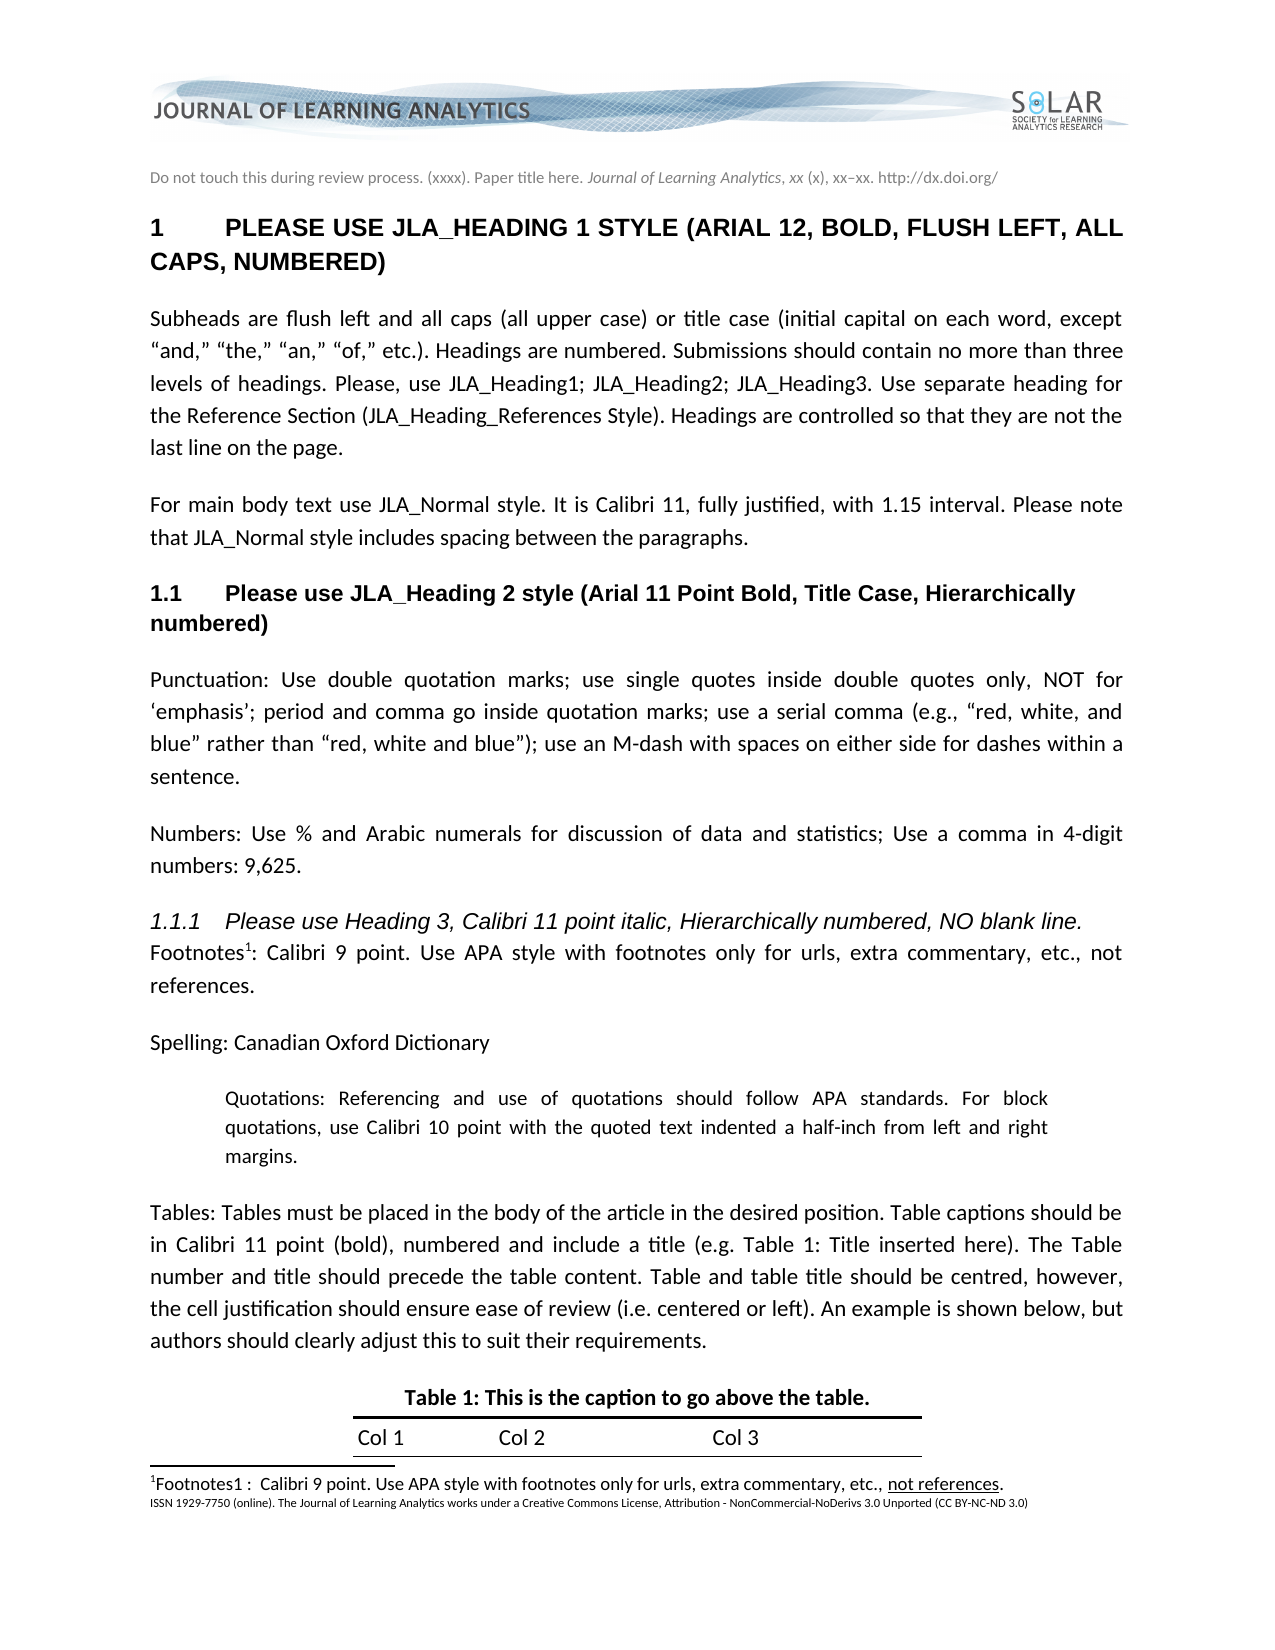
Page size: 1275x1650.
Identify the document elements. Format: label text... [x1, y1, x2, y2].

text Quotations: Referencing and use of quotations should follow APA standards. For block quotations, use Calibri 10 point with the quoted text indented a half-inch from left and right margins. [225, 1085, 1050, 1169]
text Footnotes: Calibri 9 point. Use APA style with footnotes only for urls, extra commentary, etc., not references. [150, 938, 1125, 999]
subtitle Please use JLA_Heading 1 style (Arial 12, bold, flush left, all caps, NUMBERED) [150, 213, 1125, 275]
text Numbers: Use % and Arabic numerals for discussion of data and statistics; Use a comma in 4-digit numbers: 9,625. [150, 819, 1125, 879]
table_header Col 1 [353, 1419, 494, 1456]
text Table 1: This is the caption to go above the table. [150, 1383, 1125, 1412]
subtitle Please use Heading 3, Calibri 11 point italic, Hierarchically numbered, NO blank line. [150, 908, 1125, 935]
text Punctuation: Use double quotation marks; use single quotes inside double quotes only, NOT for ‘emphasis’; period and comma go inside quotation marks; use a serial comma (e.g., “red, white, and blue” rather than “red, white and blue”); use an M-dash with spaces on either side for dashes within a sentence. [150, 665, 1125, 790]
table_header Col 2 [494, 1419, 708, 1456]
picture [150, 73, 1130, 142]
table_header Col 3 [708, 1419, 922, 1456]
text For main body text use JLA_Normal style. It is Calibri 11, fully justified, with 1.15 interval. Please note that JLA_Normal style includes spacing between the paragraphs. [150, 490, 1125, 551]
text Spelling: Canadian Oxford Dictionary [150, 1028, 1125, 1056]
text Subheads are flush left and all caps (all upper case) or title case (initial capital on each word, except “and,” “the,” “an,” “of,” etc.). Headings are numbered. Submissions should contain no more than three levels of headings. Please, use JLA_Heading1; JLA_Heading2; JLA_Heading3. Use separate heading for the Reference Section (JLA_Heading_References Style). Headings are controlled so that they are not the last line on the page. [150, 304, 1125, 461]
text Tables: Tables must be placed in the body of the article in the desired position. Table captions should be in Calibri 11 point (bold), numbered and include a title (e.g. Table 1: Title inserted here). The Table number and title should precede the table content. Table and table title should be centred, however, the cell justification should ensure ease of review (i.e. centered or left). An example is shown below, but authors should clearly adjust this to suit their requirements. [150, 1198, 1125, 1354]
subtitle Please use JLA_Heading 2 style (Arial 11 Point Bold, Title Case, Hierarchically numbered) [150, 580, 1125, 636]
